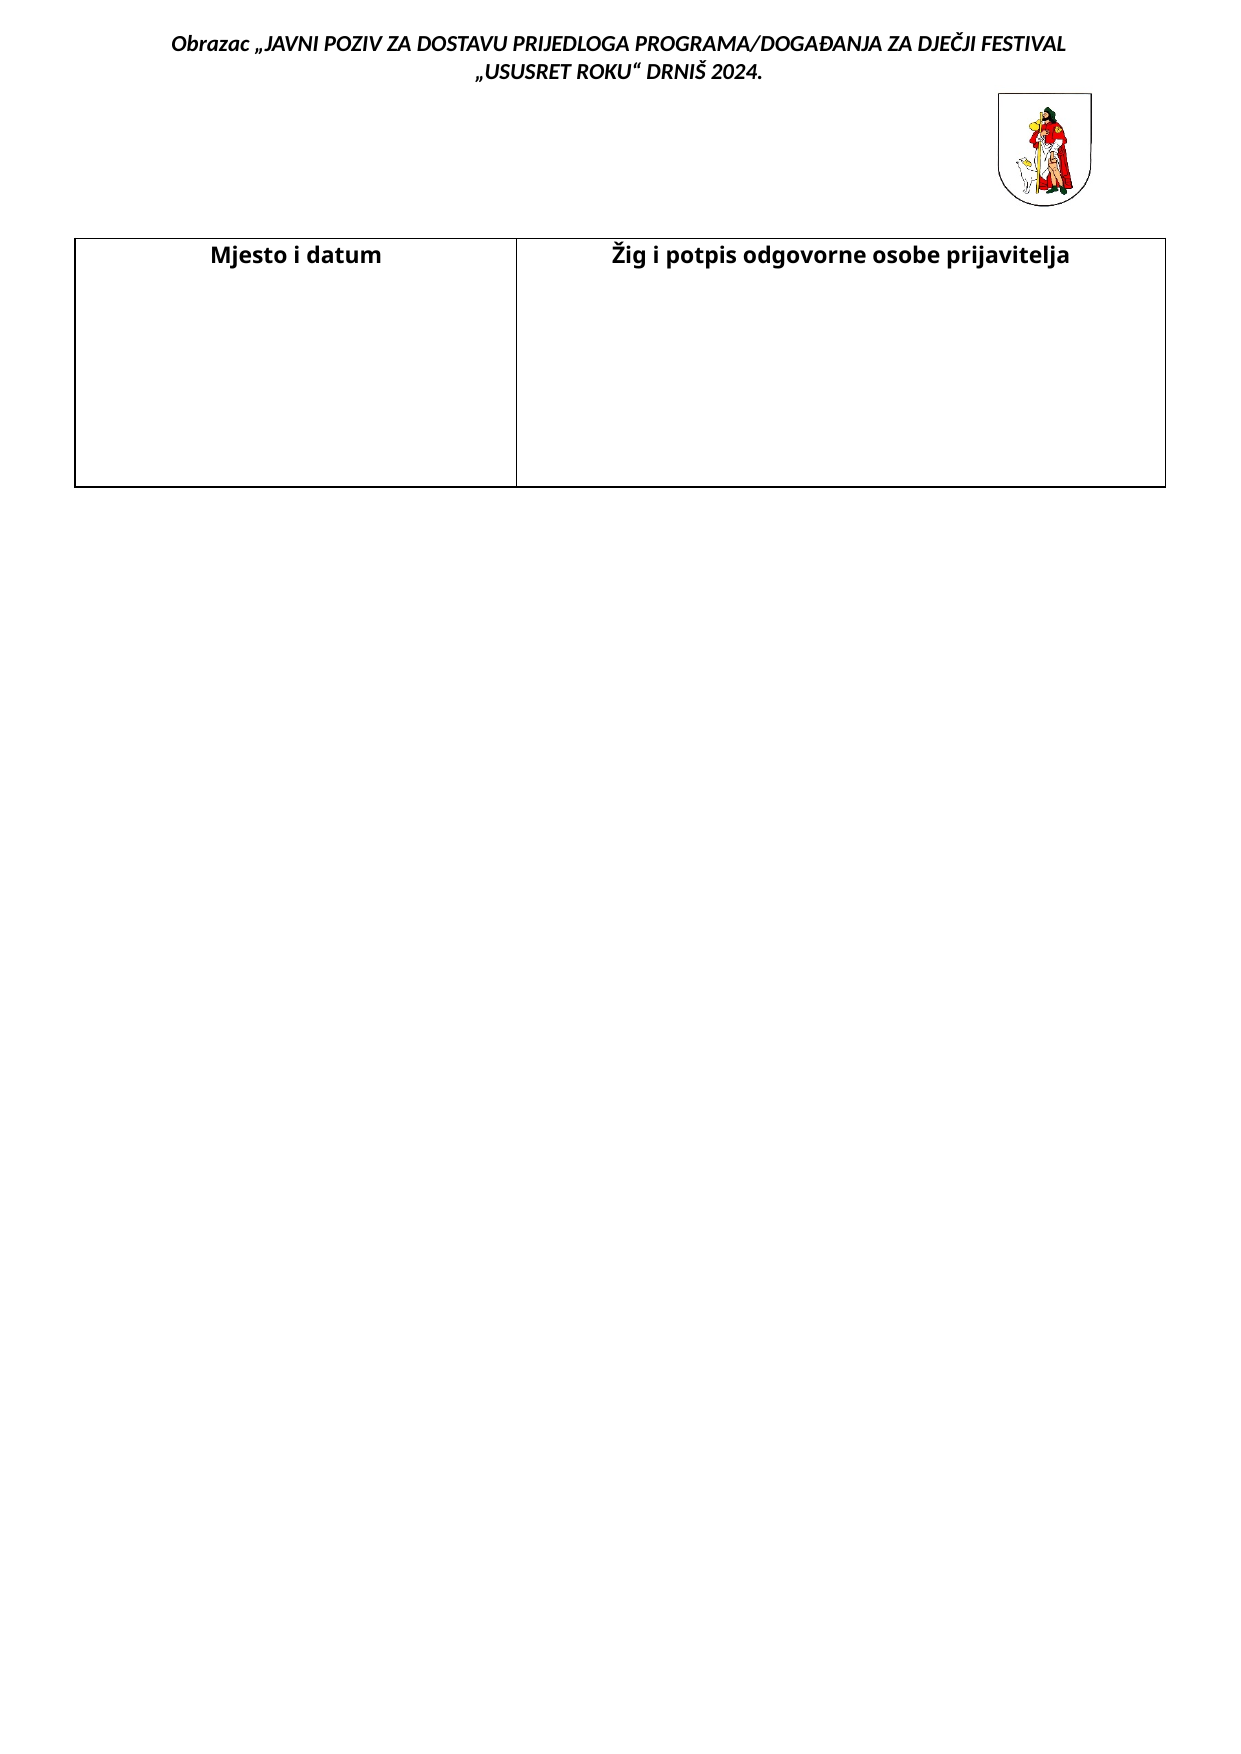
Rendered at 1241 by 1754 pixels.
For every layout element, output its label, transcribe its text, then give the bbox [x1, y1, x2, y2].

picture [994, 85, 1093, 209]
table_cell Mjesto i datum [76, 239, 516, 486]
table_cell Žig i potpis odgovorne osobe prijavitelja [517, 239, 1165, 486]
